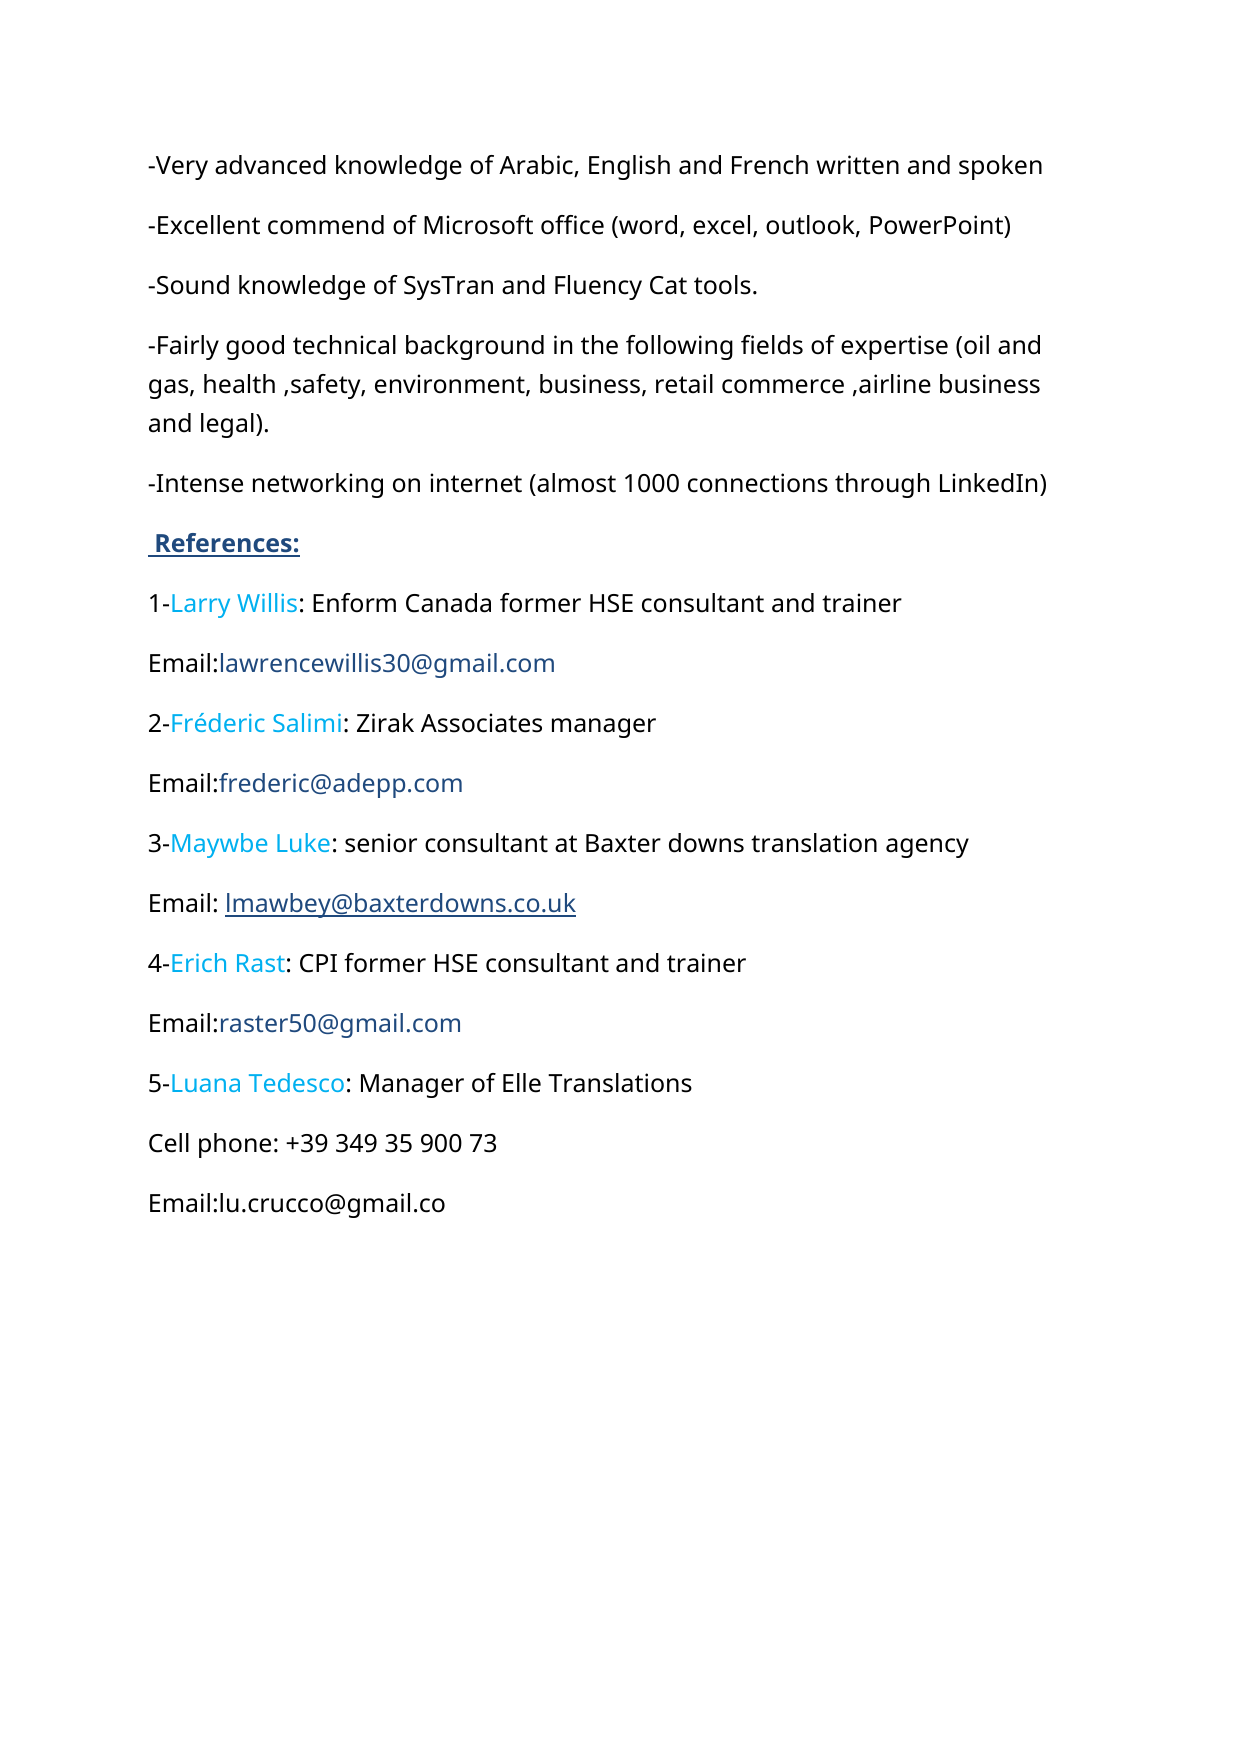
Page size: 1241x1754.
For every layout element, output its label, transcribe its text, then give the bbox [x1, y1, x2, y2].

text 4-Erich Rast: CPI former HSE consultant and trainer [148, 946, 1093, 980]
text Email:raster50@gmail.com [148, 1006, 1093, 1040]
text -Sound knowledge of SysTran and Fluency Cat tools. [148, 268, 1093, 302]
text 3-Maywbe Luke: senior consultant at Baxter downs translation agency [148, 826, 1093, 860]
text 1-Larry Willis: Enform Canada former HSE consultant and trainer [148, 586, 1093, 620]
text 2-Fréderic Salimi: Zirak Associates manager [148, 706, 1093, 740]
text -Excellent commend of Microsoft office (word, excel, outlook, PowerPoint) [148, 208, 1093, 242]
text Email: lmawbey@baxterdowns.co.uk [148, 886, 1093, 920]
text Email:lu.crucco@gmail.co [148, 1186, 1093, 1220]
text -Very advanced knowledge of Arabic, English and French written and spoken [148, 148, 1093, 182]
text Email:lawrencewillis30@gmail.com [148, 646, 1093, 680]
text References: [148, 526, 1093, 560]
text 5-Luana Tedesco: Manager of Elle Translations [148, 1066, 1093, 1100]
text -Intense networking on internet (almost 1000 connections through LinkedIn) [148, 466, 1093, 500]
text Email:frederic@adepp.com [148, 766, 1093, 800]
text Cell phone: +39 349 35 900 73 [148, 1126, 1093, 1160]
text -Fairly good technical background in the following fields of expertise (oil and gas, health ,safety, environment, business, retail commerce ,airline business and legal). [148, 328, 1093, 440]
